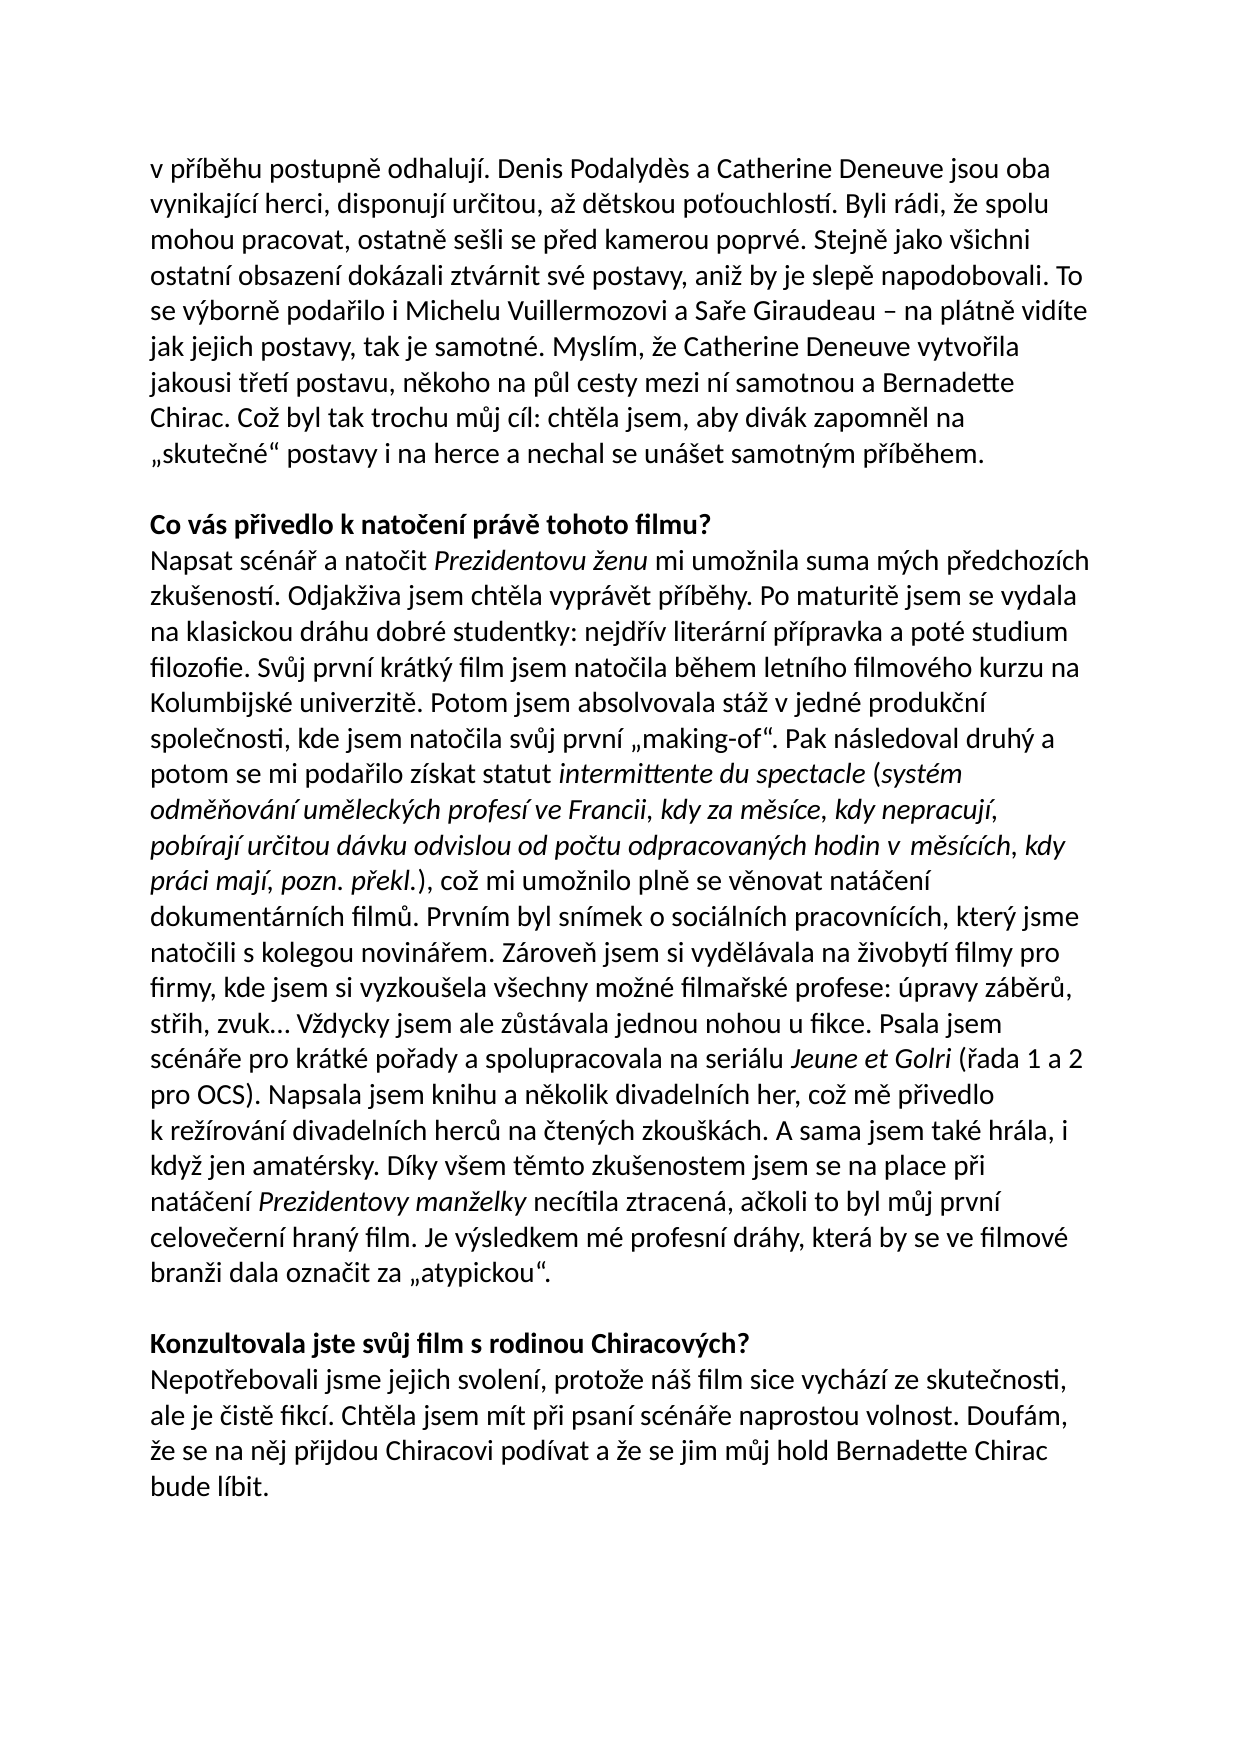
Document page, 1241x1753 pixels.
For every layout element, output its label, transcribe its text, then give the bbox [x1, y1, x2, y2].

text Co vás přivedlo k natočení právě tohoto filmu? [150, 506, 1090, 542]
text Konzultovala jste svůj film s rodinou Chiracových? [150, 1326, 1090, 1361]
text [150, 150, 1090, 471]
text Nepotřebovali jsme jejich svolení, protože náš film sice vychází ze skutečnosti, ale je čistě fikcí. Chtěla jsem mít při psaní scénáře naprostou volnost. Doufám, že se na něj přijdou Chiracovi podívat a že se jim můj hold Bernadette Chirac bude líbit. [150, 1361, 1090, 1504]
text Napsat scénář a natočit Prezidentovu ženu mi umožnila suma mých předchozích zkušeností. Odjakživa jsem chtěla vyprávět příběhy. Po maturitě jsem se vydala na klasickou dráhu dobré studentky: nejdřív literární přípravka a poté studium filozofie. Svůj první krátký film jsem natočila během letního filmového kurzu na Kolumbijské univerzitě. Potom jsem absolvovala stáž v jedné produkční společnosti, kde jsem natočila svůj první „making-of“. Pak následoval druhý a potom se mi podařilo získat statut intermittente du spectacle (systém odměňování uměleckých profesí ve Francii, kdy za měsíce, kdy nepracují, pobírají určitou dávku odvislou od počtu odpracovaných hodin v měsících, kdy práci mají, pozn. překl.), což mi umožnilo plně se věnovat natáčení dokumentárních filmů. Prvním byl snímek o sociálních pracovnících, který jsme natočili s kolegou novinářem. Zároveň jsem si vydělávala na živobytí filmy pro firmy, kde jsem si vyzkoušela všechny možné filmařské profese: úpravy záběrů, střih, zvuk… Vždycky jsem ale zůstávala jednou nohou u fikce. Psala jsem scénáře pro krátké pořady a spolupracovala na seriálu Jeune et Golri (řada 1 a 2 pro OCS). Napsala jsem knihu a několik divadelních her, což mě přivedlo k režírování divadelních herců na čtených zkouškách. A sama jsem také hrála, i když jen amatérsky. Díky všem těmto zkušenostem jsem se na place při natáčení Prezidentovy manželky necítila ztracená, ačkoli to byl můj první celovečerní hraný film. Je výsledkem mé profesní dráhy, která by se ve filmové branži dala označit za „atypickou“. [150, 542, 1090, 1290]
